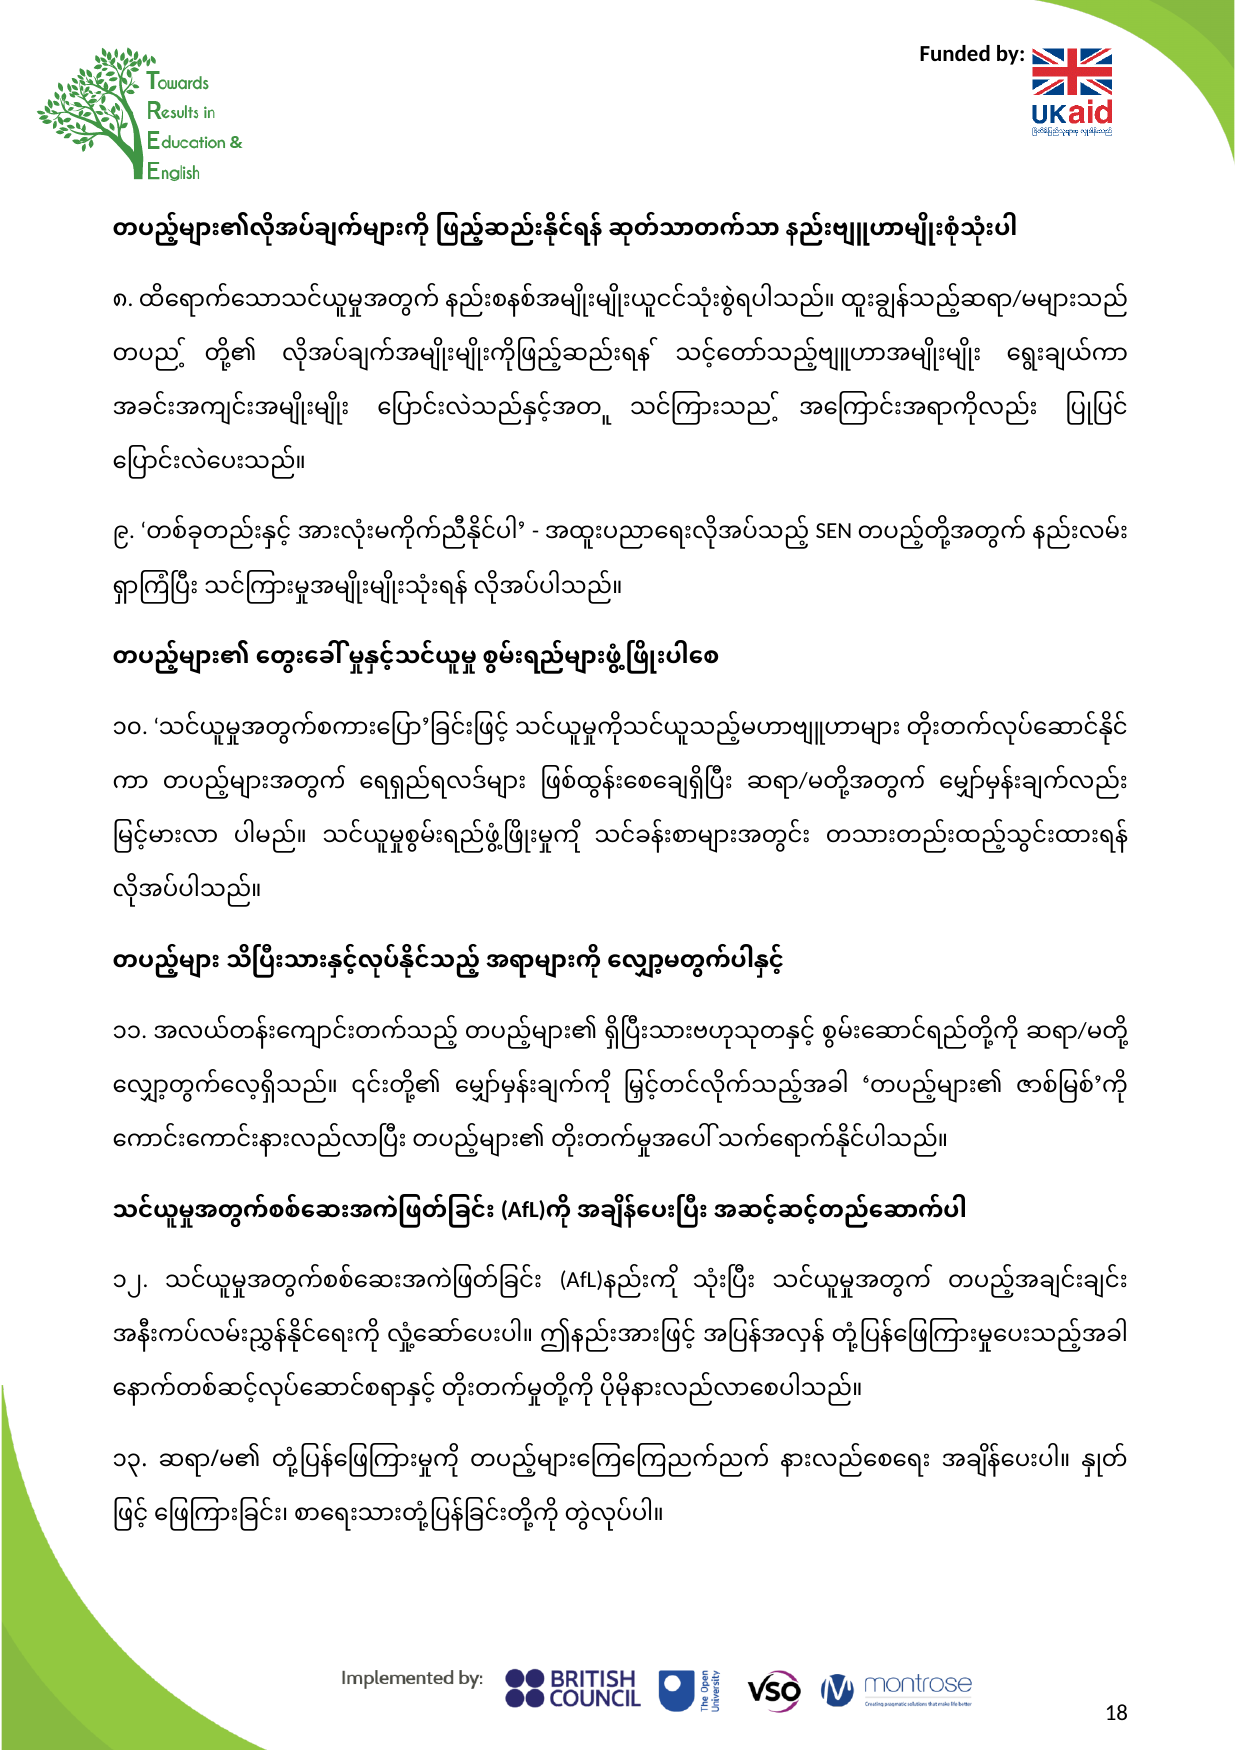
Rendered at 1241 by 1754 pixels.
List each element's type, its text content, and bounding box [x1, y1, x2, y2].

text ၁၁. အလယ်တန်းကျောင်းတက်သည့် တပည့်များ၏ ရှိပြီးသားဗဟုသုတနှင့် စွမ်းဆောင်ရည်တို့ကို ဆရာ/မတို့ လျှော့တွက်လေ့ရှိသည်။ ၎င်းတို့၏ မျှော်မှန်းချက်ကို မြှင့်တင်လိုက်သည့်အခါ ‘တပည့်များ၏ ဇာစ်မြစ်’ကို ကောင်းကောင်းနားလည်လာပြီး တပည့်များ၏ တိုးတက်မှုအပေါ် သက်ရောက်နိုင်ပါသည်။ [112, 1008, 1128, 1166]
text ၁၃. ဆရာ/မ၏ တုံ့ပြန်ဖြေကြားမှုကို တပည့်များကြေကြေညက်ညက် နားလည်စေရေး အချိန်ပေးပါ။ နှုတ်ဖြင့် ဖြေကြားခြင်း၊ စာ‌ရေးသားတုံ့ပြန်ခြင်းတို့ကို တွဲလုပ်ပါ။ [112, 1436, 1128, 1540]
text သင်ယူမှုအတွက်စစ်ဆေးအကဲဖြတ်ခြင်း (AfL)ကို အချိန်ပေးပြီး အဆင့်ဆင့်တည်ဆောက်ပါ [112, 1187, 1128, 1237]
text ၉. ‘တစ်ခုတည်းနှင့် အားလုံးမကိုက်ညီနိုင်ပါ’ - အထူးပညာရေးလိုအပ်သည့် SEN တပည့်တို့အတွက် နည်းလမ်း ရှာကြံပြီး သင်ကြားမှုအမျိုးမျိုးသုံးရန် လိုအပ်ပါသည်။ [112, 509, 1128, 613]
picture [1018, 0, 1235, 185]
text တပည့်များ သိပြီးသားနှင့်လုပ်နိုင်သည့် အရာများကို လျှော့မတွက်ပါနှင့် [112, 937, 1128, 987]
text တပည့်များ၏လိုအပ်ချက်များကို ဖြည့်ဆည်းနိုင်ရန် ဆုတ်သာတက်သာ နည်းဗျူဟာမျိုးစုံသုံးပါ [112, 205, 1128, 255]
text ၁၂. သင်ယူမှုအတွက်စစ်ဆေးအကဲဖြတ်ခြင်း (AfL)နည်းကို သုံးပြီး သင်ယူမှုအတွက် တပည့်အချင်းချင်း အနီးကပ်လမ်းညွှန်နိုင်ရေးကို လှုံ့ဆော်ပေးပါ။ ဤနည်းအားဖြင့် အပြန်အလှန် တုံ့ပြန်ဖြေကြားမှုပေးသည့်အခါ နောက်တစ်ဆင့်လုပ်ဆောင်စရာနှင့် တိုးတက်မှုတို့ကို ပိုမိုနားလည်လာစေပါသည်။ [112, 1257, 1128, 1416]
text တပည့်များ၏ တွေးခေါ် မှုနှင့်သင်ယူမှု စွမ်းရည်များဖွံ့ဖြိုးပါစေ [112, 633, 1128, 683]
text ၈. ထိရောက်သောသင်ယူမှုအတွက် နည်းစနစ်အမျိုးမျိုးယူငင်သုံးစွဲရပါသည်။ ထူးချွန်သည့်ဆရာ/မများသည် တပည့် တို့၏ လိုအပ်ချက်အမျိုးမျိုးကိုဖြည့်ဆည်းရန် သင့်တော်သည့်ဗျူဟာအမျိုးမျိုး ရွေးချယ်ကာ အခင်းအကျင်းအမျိုးမျိုး ပြောင်းလဲသည်နှင့်အတူ သင်ကြားသည့် အကြောင်းအရာကိုလည်း ပြုပြင်ပြောင်းလဲပေးသည်။ [112, 276, 1128, 488]
picture [1, 1385, 1241, 1750]
text ၁၀. ‘သင်ယူမှုအတွက်စကားပြော’ခြင်းဖြင့် သင်ယူမှုကိုသင်ယူသည့်မဟာဗျူဟာများ တိုးတက်လုပ်ဆောင်နိုင်ကာ တပည့်များအတွက် ရေရှည်ရလဒ်များ ဖြစ်ထွန်းစေချေရှိပြီး ဆရာ/မတို့အတွက် မျှော်မှန်းချက်လည်း မြင့်မားလာ ပါမည်။ သင်ယူမှုစွမ်းရည်ဖွံ့ဖြိုးမှုကို သင်ခန်းစာများအတွင်း တသားတည်းထည့်သွင်းထားရန် လိုအပ်ပါသည်။ [112, 704, 1128, 916]
picture [5, 0, 278, 248]
